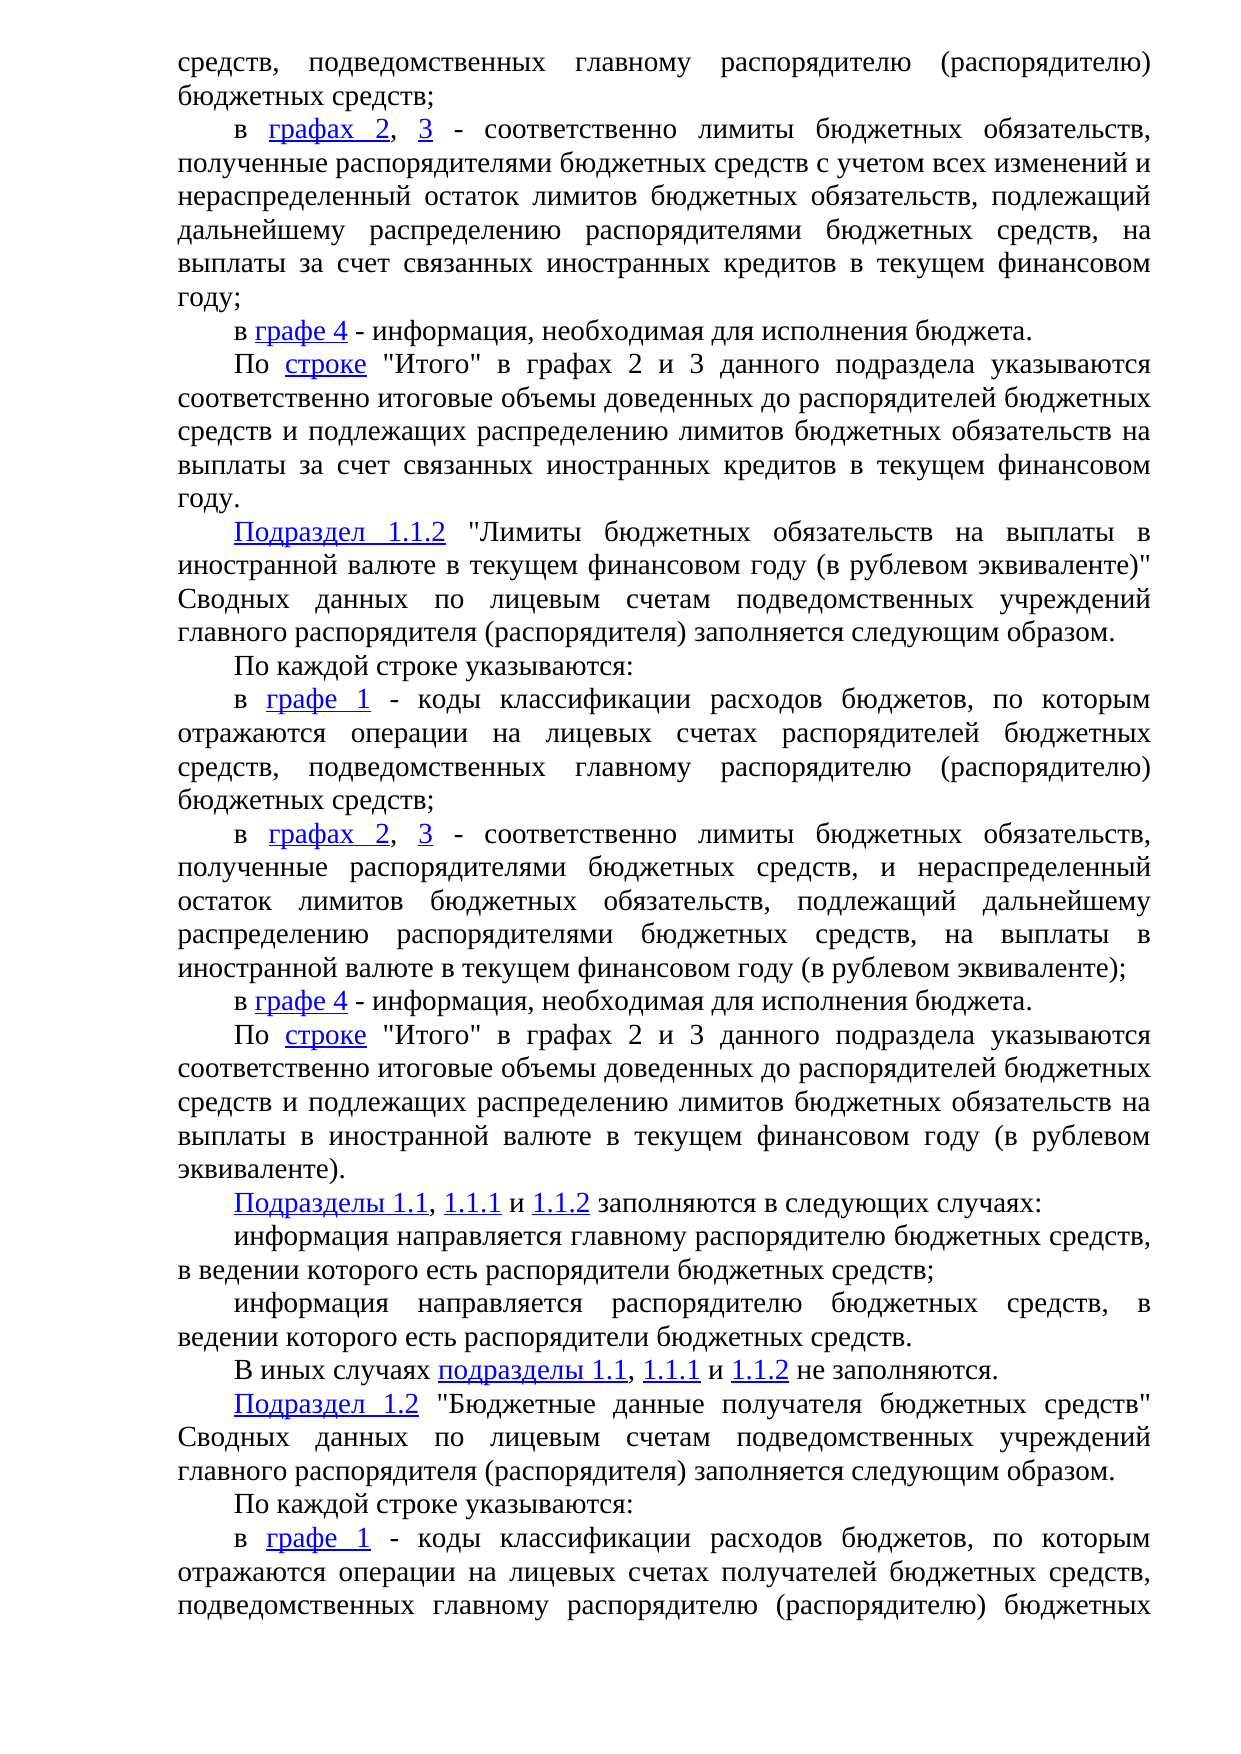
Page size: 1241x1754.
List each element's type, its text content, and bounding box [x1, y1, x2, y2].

text информация направляется главному распорядителю бюджетных средств, в ведении которого есть распорядители бюджетных средств; [177, 1218, 1152, 1285]
text в графе 4 - информация, необходимая для исполнения бюджета. [177, 313, 1152, 346]
text Подразделы 1.1, 1.1.1 и 1.1.2 заполняются в следующих случаях: [177, 1185, 1152, 1218]
text информация направляется распорядителю бюджетных средств, в ведении которого есть распорядители бюджетных средств. [177, 1285, 1152, 1352]
text в графе 4 - информация, необходимая для исполнения бюджета. [177, 983, 1152, 1017]
text в графах 2, 3 - соответственно лимиты бюджетных обязательств, полученные распорядителями бюджетных средств, и нераспределенный остаток лимитов бюджетных обязательств, подлежащий дальнейшему распределению распорядителями бюджетных средств, на выплаты в иностранной валюте в текущем финансовом году (в рублевом эквиваленте); [177, 816, 1152, 983]
text По каждой строке указываются: [177, 1487, 1152, 1520]
text Подраздел 1.2 "Бюджетные данные получателя бюджетных средств" Сводных данных по лицевым счетам подведомственных учреждений главного распорядителя (распорядителя) заполняется следующим образом. [177, 1386, 1152, 1487]
text В иных случаях подразделы 1.1, 1.1.1 и 1.1.2 не заполняются. [177, 1352, 1152, 1386]
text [177, 1520, 1152, 1621]
text в графах 2, 3 - соответственно лимиты бюджетных обязательств, полученные распорядителями бюджетных средств с учетом всех изменений и нераспределенный остаток лимитов бюджетных обязательств, подлежащий дальнейшему распределению распорядителями бюджетных средств, на выплаты за счет связанных иностранных кредитов в текущем финансовом году; [177, 111, 1152, 313]
text По каждой строке указываются: [177, 648, 1152, 682]
text Подраздел 1.1.2 "Лимиты бюджетных обязательств на выплаты в иностранной валюте в текущем финансовом году (в рублевом эквиваленте)" Сводных данных по лицевым счетам подведомственных учреждений главного распорядителя (распорядителя) заполняется следующим образом. [177, 514, 1152, 648]
text По строке "Итого" в графах 2 и 3 данного подраздела указываются соответственно итоговые объемы доведенных до распорядителей бюджетных средств и подлежащих распределению лимитов бюджетных обязательств на выплаты в иностранной валюте в текущем финансовом году (в рублевом эквиваленте). [177, 1017, 1152, 1185]
text По строке "Итого" в графах 2 и 3 данного подраздела указываются соответственно итоговые объемы доведенных до распорядителей бюджетных средств и подлежащих распределению лимитов бюджетных обязательств на выплаты за счет связанных иностранных кредитов в текущем финансовом году. [177, 346, 1152, 514]
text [177, 44, 1152, 111]
